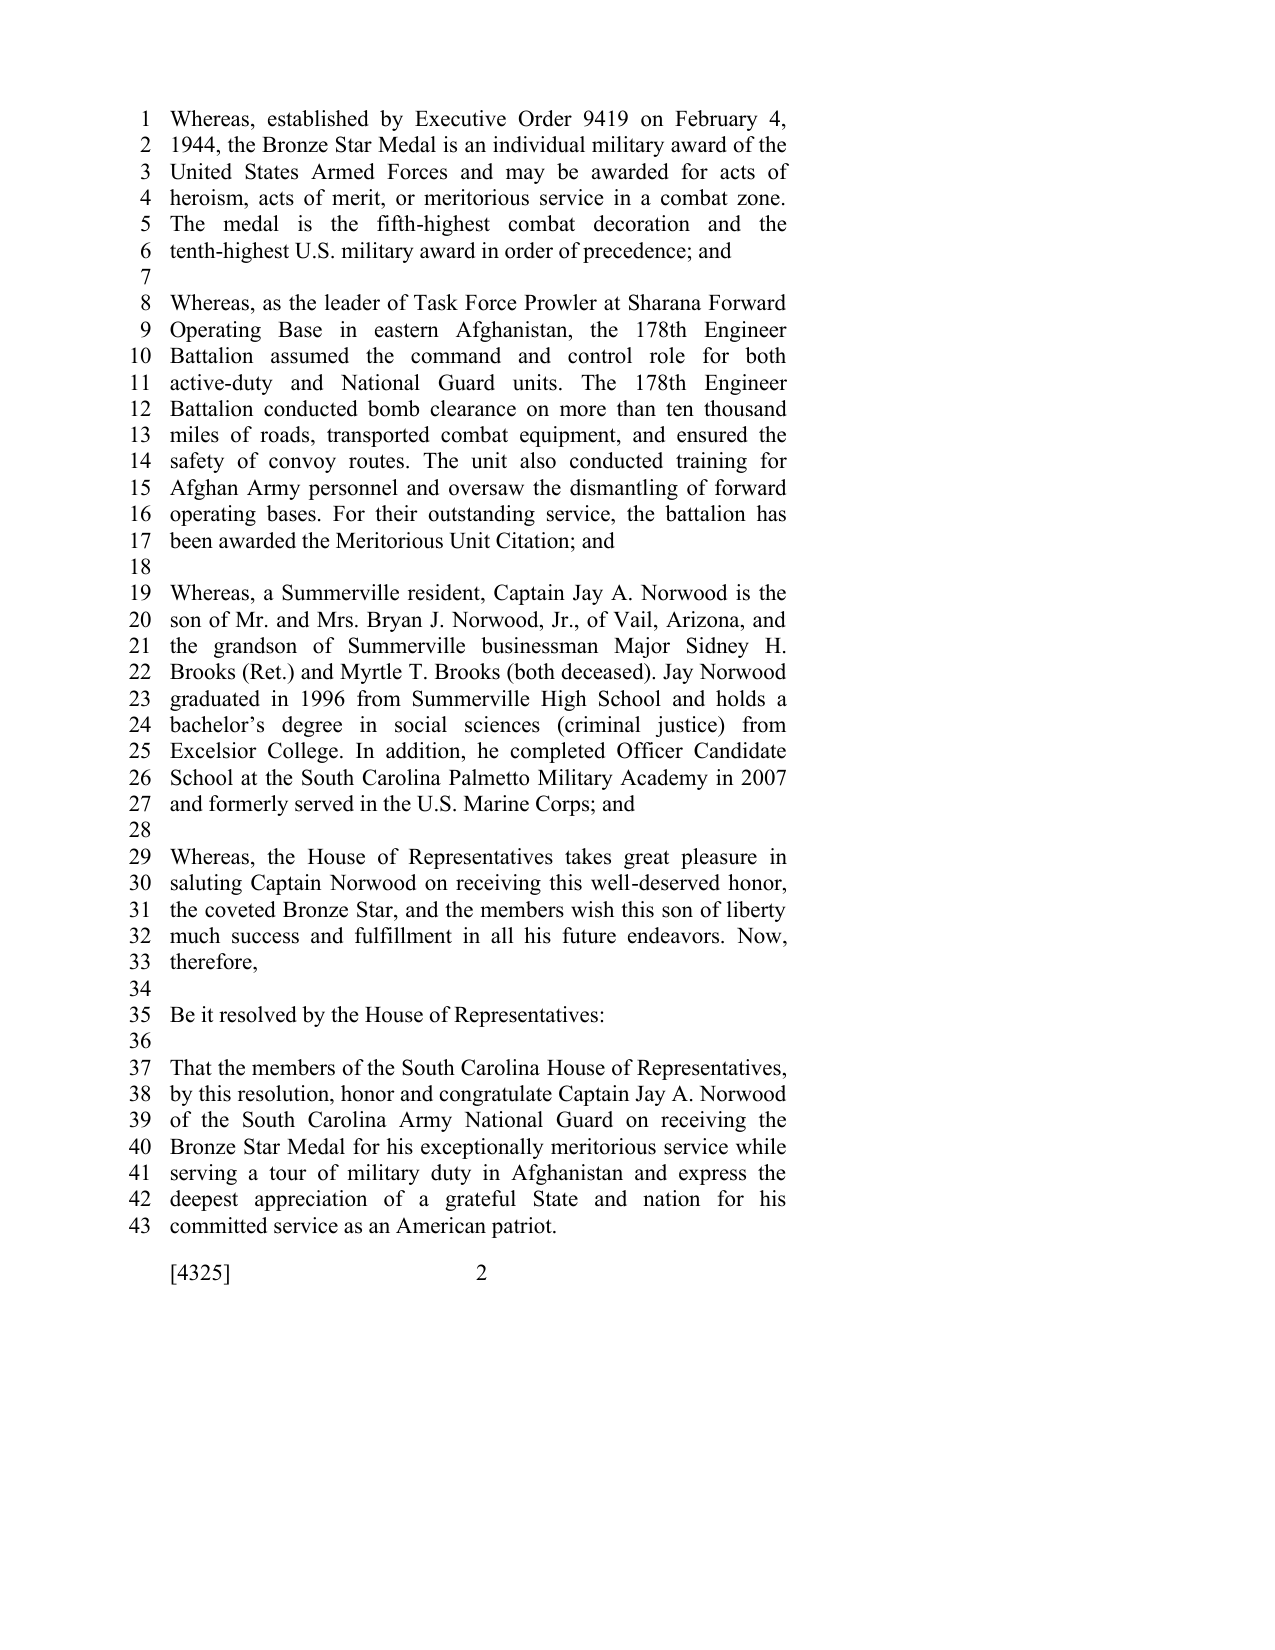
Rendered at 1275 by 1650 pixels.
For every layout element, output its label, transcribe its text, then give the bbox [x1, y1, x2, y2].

text Whereas, as the leader of Task Force Prowler at Sharana Forward Operating Base in eastern Afghanistan, the 178th Engineer Battalion assumed the command and control role for both active-duty and National Guard units. The 178th Engineer Battalion conducted bomb clearance on more than ten thousand miles of roads, transported combat equipment, and ensured the safety of convoy routes. The unit also conducted training for Afghan Army personnel and oversaw the dismantling of forward operating bases. For their outstanding service, the battalion has been awarded the Meritorious Unit Citation; and [169, 289, 787, 553]
text Whereas, a Summerville resident, Captain Jay A. Norwood is the son of Mr. and Mrs. Bryan J. Norwood, Jr., of Vail, Arizona, and the grandson of Summerville businessman Major Sidney H. Brooks (Ret.) and Myrtle T. Brooks (both deceased). Jay Norwood graduated in 1996 from Summerville High School and holds a bachelor’s degree in social sciences (criminal justice) from Excelsior College. In addition, he completed Officer Candidate School at the South Carolina Palmetto Military Academy in 2007 and formerly served in the U.S. Marine Corps; and [169, 579, 787, 817]
text That the members of the South Carolina House of Representatives, by this resolution, honor and congratulate Captain Jay A. Norwood of the South Carolina Army National Guard on receiving the Bronze Star Medal for his exceptionally meritorious service while serving a tour of military duty in Afghanistan and express the deepest appreciation of a grateful State and nation for his committed service as an American patriot. [169, 1054, 787, 1238]
text Whereas, established by Executive Order 9419 on February 4, 1944, the Bronze Star Medal is an individual military award of the United States Armed Forces and may be awarded for acts of heroism, acts of merit, or meritorious service in a combat zone. The medal is the fifth-highest combat decoration and the tenth-highest U.S. military award in order of precedence; and [169, 105, 787, 263]
text Whereas, the House of Representatives takes great pleasure in saluting Captain Norwood on receiving this well-deserved honor, the coveted Bronze Star, and the members wish this son of liberty much success and fulfillment in all his future endeavors. Now, therefore, [169, 843, 787, 975]
text Be it resolved by the House of Representatives: [169, 1001, 787, 1027]
